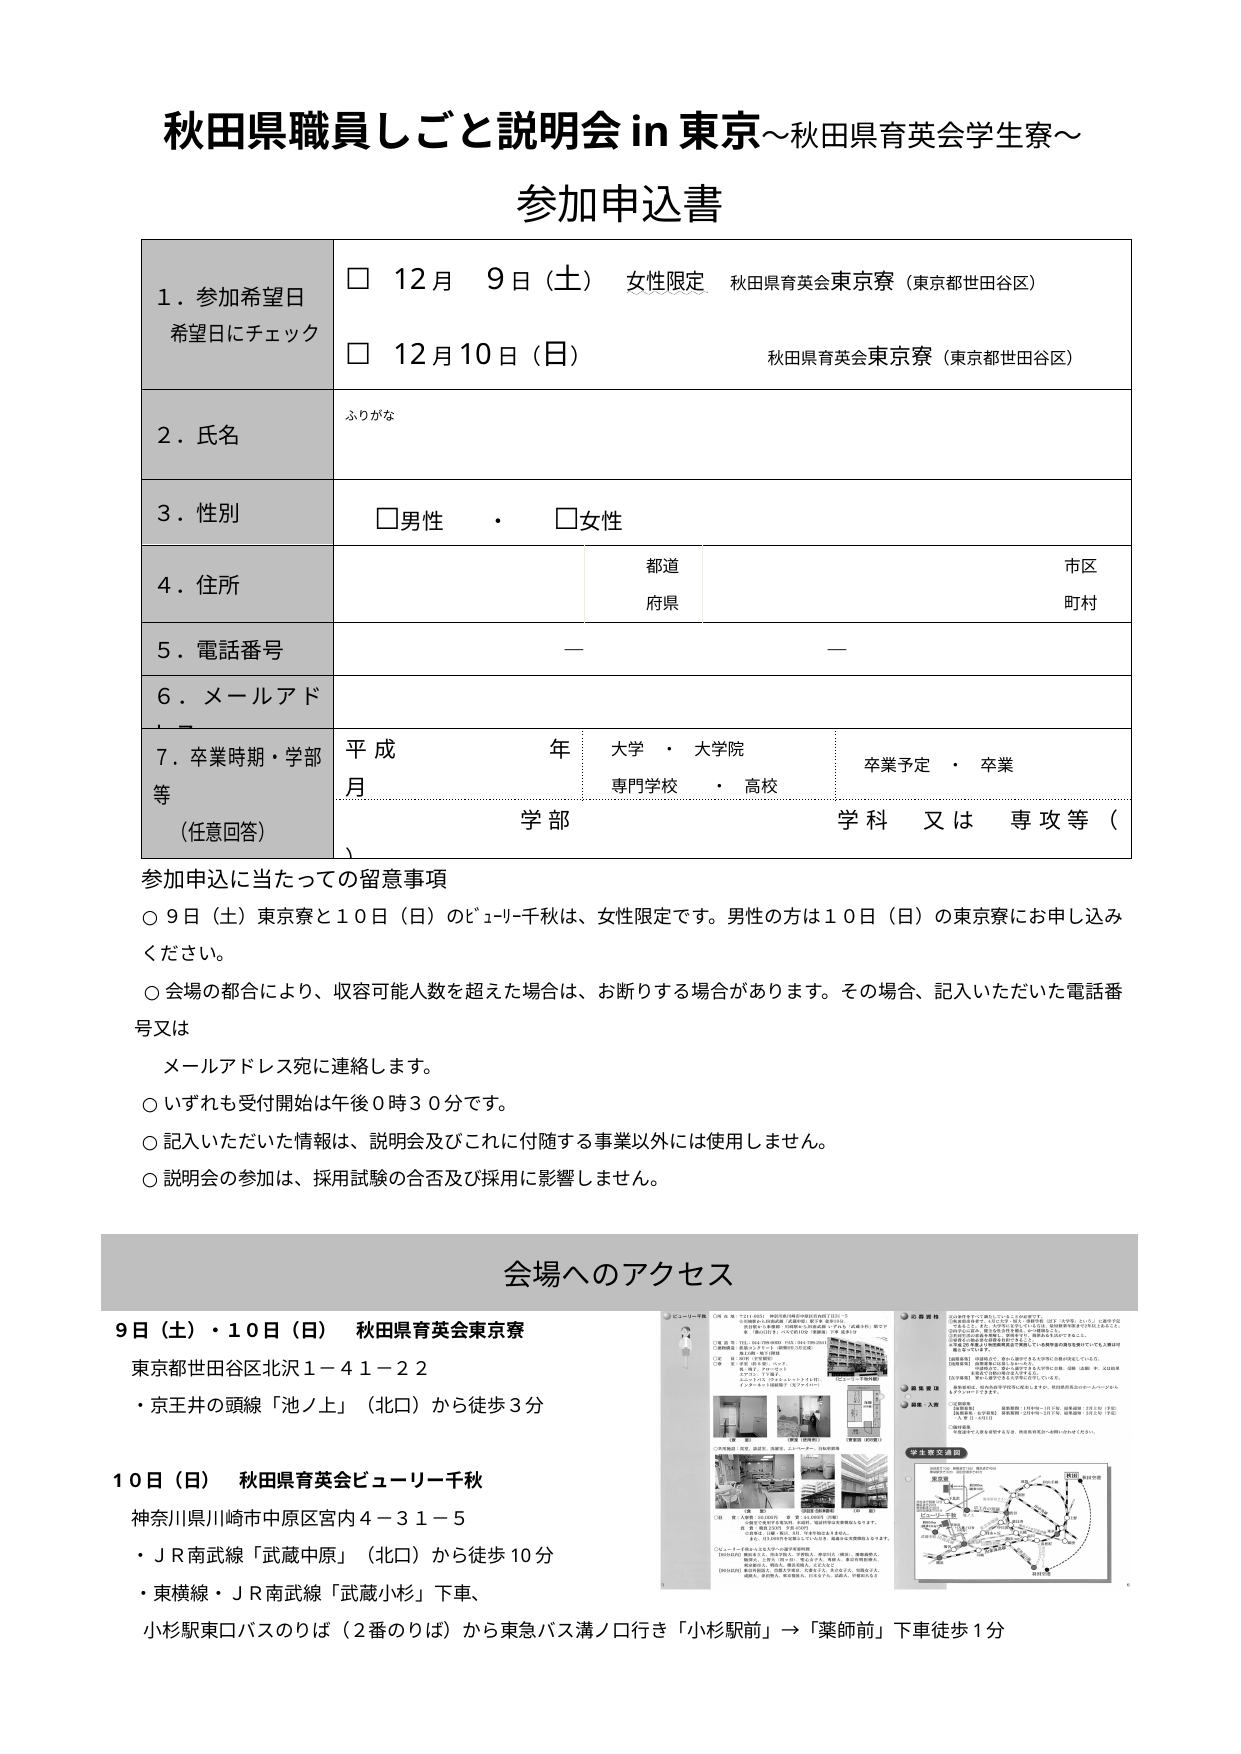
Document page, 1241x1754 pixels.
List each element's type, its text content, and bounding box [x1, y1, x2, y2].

table_cell 市区 町村 [703, 546, 1131, 622]
table_header 会場へのアクセス [102, 1235, 1137, 1310]
text ○ 会場の都合により、収容可能人数を超えた場合は、お断りする場合があります。その場合、記入いただいた電話番号又は [134, 971, 1128, 1046]
table_cell ３．性別 [142, 480, 333, 544]
text ○ 記入いただいた情報は、説明会及びこれに付随する事業以外には使用しません。 [142, 1121, 1128, 1159]
table_header 12月 ９日（土） 女性限定 秋田県育英会東京寮（東京都世田谷区） 12月10日（日） 秋田県育英会東京寮（東京都世田谷区） 12月10日（日） 女性限定 秋田県育英会ビューリー千秋（神奈川県川崎市） [334, 240, 1131, 389]
text ・東横線・ＪＲ南武線「武蔵小杉」下車、 小杉駅東口バスのりば（２番のりば）から東急バス溝ノ口行き「小杉駅前」→「薬師前」下車徒歩1分 [134, 1573, 1128, 1648]
table_cell [334, 676, 1131, 728]
table_cell ６．メールアドレス [142, 676, 333, 728]
table_cell [334, 546, 584, 622]
text メールアドレス宛に連絡します。 [134, 1046, 1128, 1084]
table_cell ７．卒業時期・学部等 （任意回答） [142, 729, 333, 858]
table_cell 大学 ・ 大学院 専門学校 ・ 高校 [583, 729, 836, 799]
text ９日（土）・１０日（日） 秋田県育英会東京寮 [112, 1311, 1128, 1348]
table_header １．参加希望日 希望日にチェック [142, 240, 333, 389]
table_cell 男性 ・ 女性 [334, 480, 1131, 544]
text 神奈川県川崎市中原区宮内４－３１－５ [112, 1498, 1128, 1536]
text 参加申込に当たっての留意事項 [142, 859, 1128, 896]
table_cell ふりがな [334, 390, 1131, 479]
text ・京王井の頭線「池ノ上」（北口）から徒歩３分 [112, 1386, 1128, 1423]
table_cell ４．住所 [142, 546, 333, 622]
table_cell ２．氏名 [142, 390, 333, 479]
text ○ ９日（土）東京寮と１０日（日）のﾋﾞｭｰﾘｰ千秋は、女性限定です。男性の方は１０日（日）の東京寮にお申し込みください。 [142, 896, 1128, 971]
text ○ いずれも受付開始は午後０時３０分です。 [142, 1084, 1128, 1121]
text 1０日（日） 秋田県育英会ビューリー千秋 [112, 1461, 1128, 1498]
table_cell 都道 府県 [585, 546, 702, 622]
table_cell 平成 年 月 [334, 729, 583, 799]
text 東京都世田谷区北沢１－４１－２２ [112, 1348, 1128, 1386]
table_cell ５．電話番号 [142, 623, 333, 675]
text 参加申込書 [112, 163, 1128, 238]
table_cell 学部 学科 又は 専攻等（ ） [334, 799, 1131, 858]
picture [659, 1311, 1131, 1591]
text ○ 説明会の参加は、採用試験の合否及び採用に影響しません。 [142, 1159, 1128, 1196]
text ・ＪＲ南武線「武蔵中原」（北口）から徒歩10分 [112, 1536, 1128, 1573]
table_cell ― ― [334, 623, 1131, 675]
table_cell 卒業予定 ・ 卒業 [836, 729, 1131, 799]
